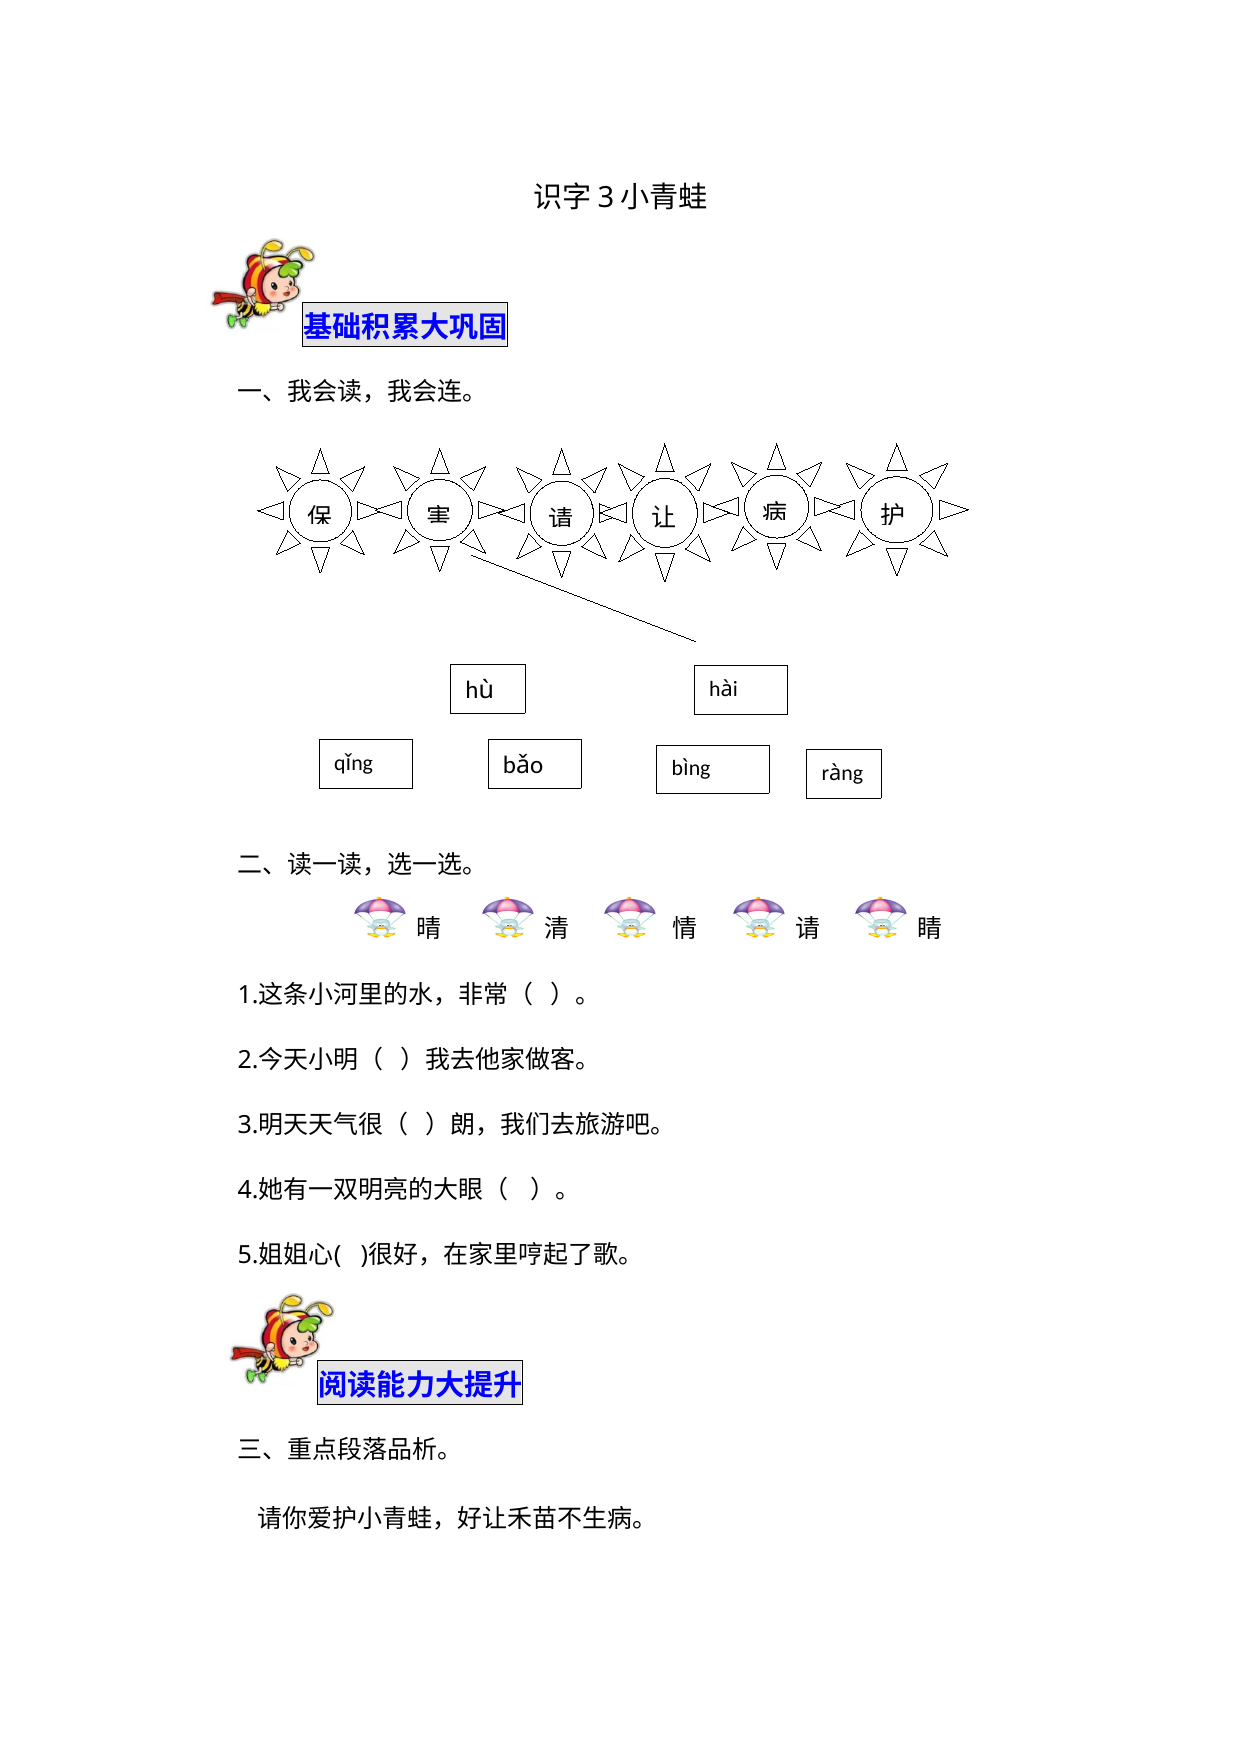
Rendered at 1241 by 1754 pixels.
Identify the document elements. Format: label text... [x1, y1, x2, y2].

picture [469, 895, 545, 938]
text 三、重点段落品析。 [187, 1415, 1053, 1480]
picture [720, 895, 796, 938]
text 1.这条小河里的水，非常（ ）。 [187, 960, 1053, 1025]
text 基础积累大巩固 [187, 292, 1053, 357]
text 一、我会读，我会连。 [187, 357, 1053, 422]
picture [341, 895, 417, 938]
picture [206, 238, 319, 292]
text 请你爱护小青蛙，好让禾苗不生病。 [187, 1480, 1053, 1545]
text 识字3小青蛙 [187, 162, 1053, 227]
picture [842, 895, 918, 938]
picture [225, 1293, 338, 1350]
text 二、读一读，选一选。 [187, 830, 1053, 895]
text 4.她有一双明亮的大眼（ ）。 [187, 1155, 1053, 1220]
text 5.姐姐心( )很好，在家里哼起了歌。 [187, 1220, 1053, 1285]
picture [592, 895, 667, 938]
text 3.明天天气很（ ）朗，我们去旅游吧。 [187, 1090, 1053, 1155]
text 2.今天小明（ ）我去他家做客。 [187, 1025, 1053, 1090]
text 阅读能力大提升 [187, 1350, 1053, 1415]
